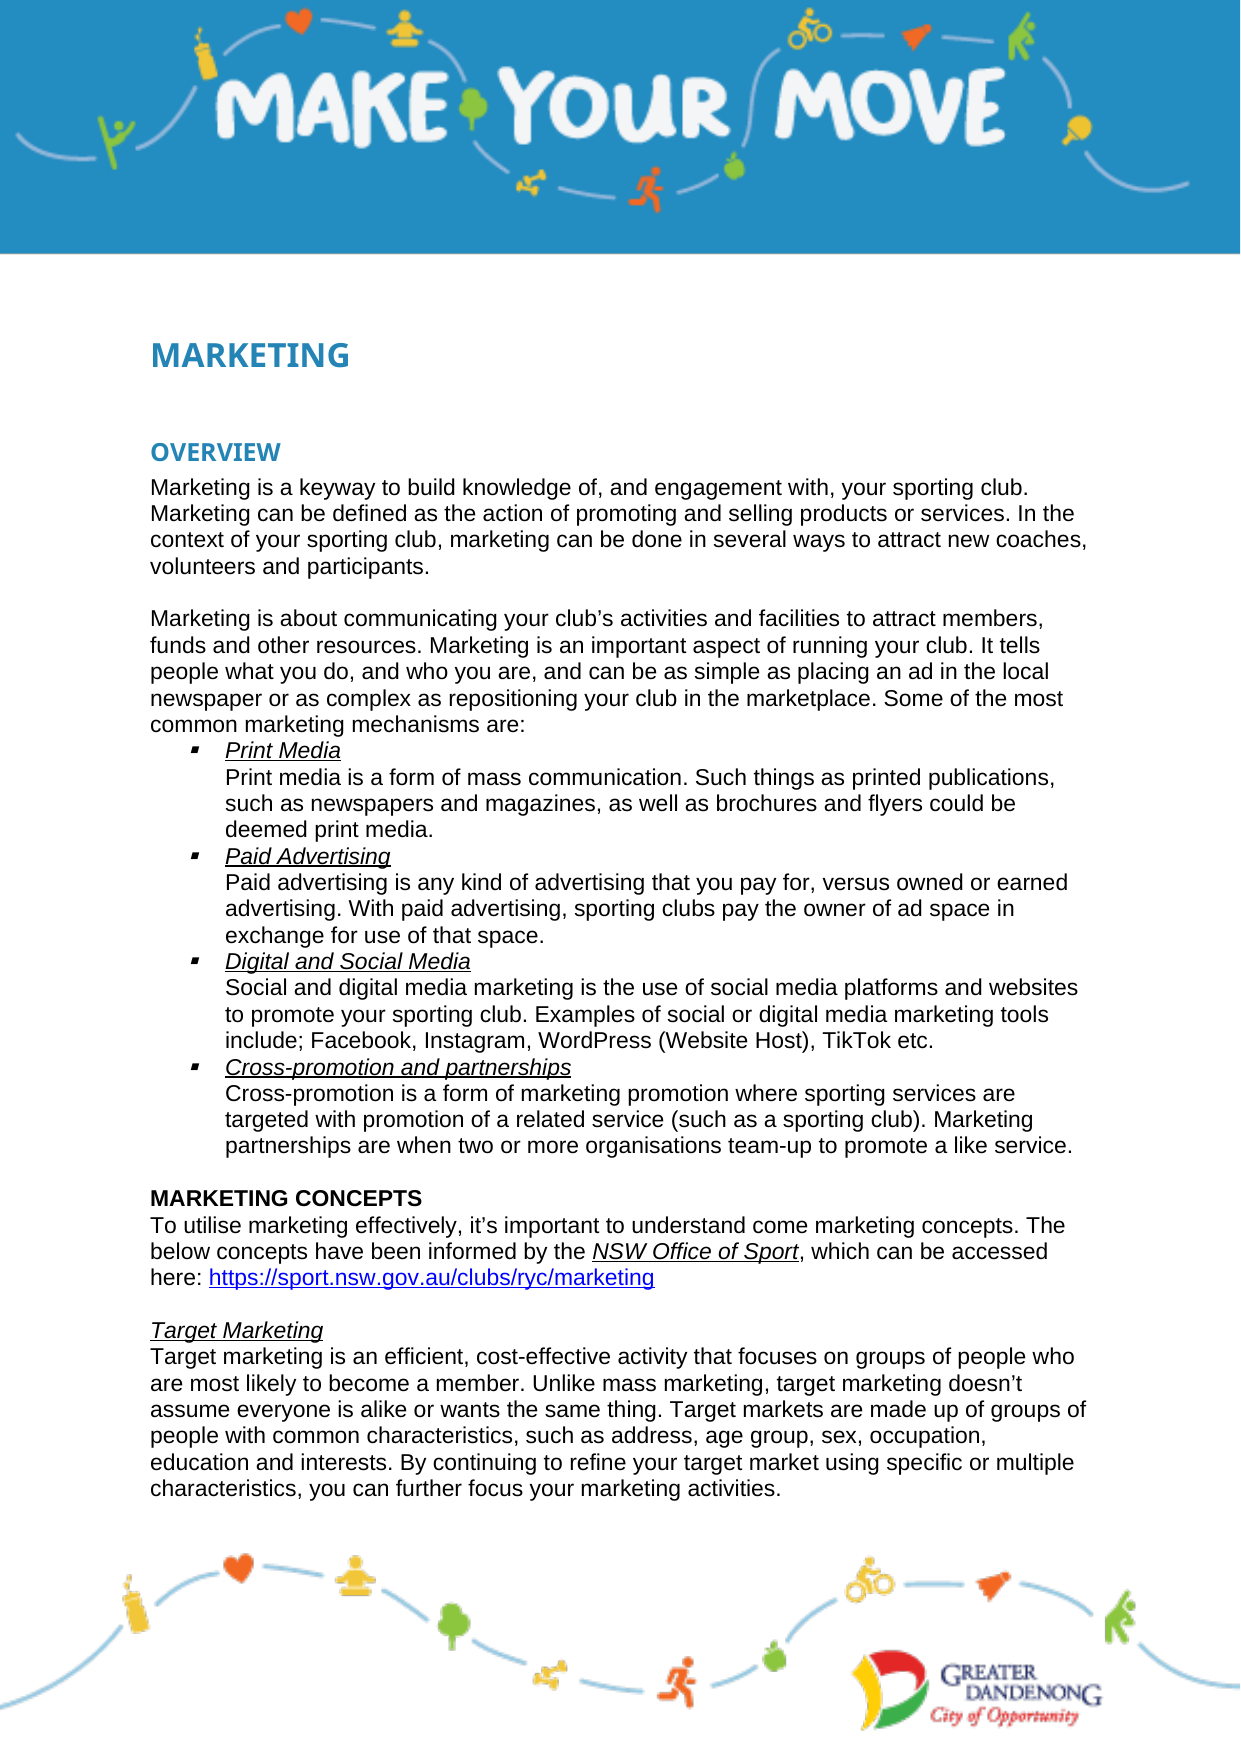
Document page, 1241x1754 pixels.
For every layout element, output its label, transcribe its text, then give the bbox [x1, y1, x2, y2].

text Marketing is about communicating your club’s activities and facilities to attract members, funds and other resources. Marketing is an important aspect of running your club. It tells people what you do, and who you are, and can be as simple as placing an ad in the local newspaper or as complex as repositioning your club in the marketplace. Some of the most common marketing mechanisms are: [150, 605, 1090, 737]
list Digital and Social Media [187, 948, 1090, 974]
text MARKETING CONCEPTS [150, 1185, 1090, 1212]
text Target Marketing [150, 1317, 1090, 1343]
text Target marketing is an efficient, cost-effective activity that focuses on groups of people who are most likely to become a member. Unlike mass marketing, target marketing doesn’t assume everyone is alike or wants the same thing. Target markets are made up of groups of people with common characteristics, such as address, age group, sex, occupation, education and interests. By continuing to refine your target market using specific or multiple characteristics, you can further focus your marketing activities. [150, 1343, 1090, 1501]
text Marketing is a keyway to build knowledge of, and engagement with, your sporting club. Marketing can be defined as the action of promoting and selling products or services. In the context of your sporting club, marketing can be done in several ways to attract new coaches, volunteers and participants. [150, 474, 1090, 579]
list Cross-promotion and partnerships [187, 1053, 1090, 1080]
picture [0, 0, 1241, 1754]
list Cross-promotion is a form of marketing promotion where sporting services are targeted with promotion of a related service (such as a sporting club). Marketing partnerships are when two or more organisations team-up to promote a like service. [225, 1080, 1090, 1159]
list Paid advertising is any kind of advertising that you pay for, versus owned or earned advertising. With paid advertising, sporting clubs pay the owner of ad space in exchange for use of that space. [225, 869, 1090, 948]
subtitle OVERVIEW [150, 434, 1090, 468]
list Paid Advertising [187, 843, 1090, 869]
subtitle MARKETING [150, 332, 1090, 378]
text To utilise marketing effectively, it’s important to understand come marketing concepts. The below concepts have been informed by the NSW Office of Sport, which can be accessed here: https://sport.nsw.gov.au/clubs/ryc/marketing [150, 1212, 1090, 1291]
list Social and digital media marketing is the use of social media platforms and websites to promote your sporting club. Examples of social or digital media marketing tools include; Facebook, Instagram, WordPress (Website Host), TikTok etc. [225, 974, 1090, 1053]
list Print Media [187, 737, 1090, 763]
list Print media is a form of mass communication. Such things as printed publications, such as newspapers and magazines, as well as brochures and flyers could be deemed print media. [225, 763, 1090, 843]
